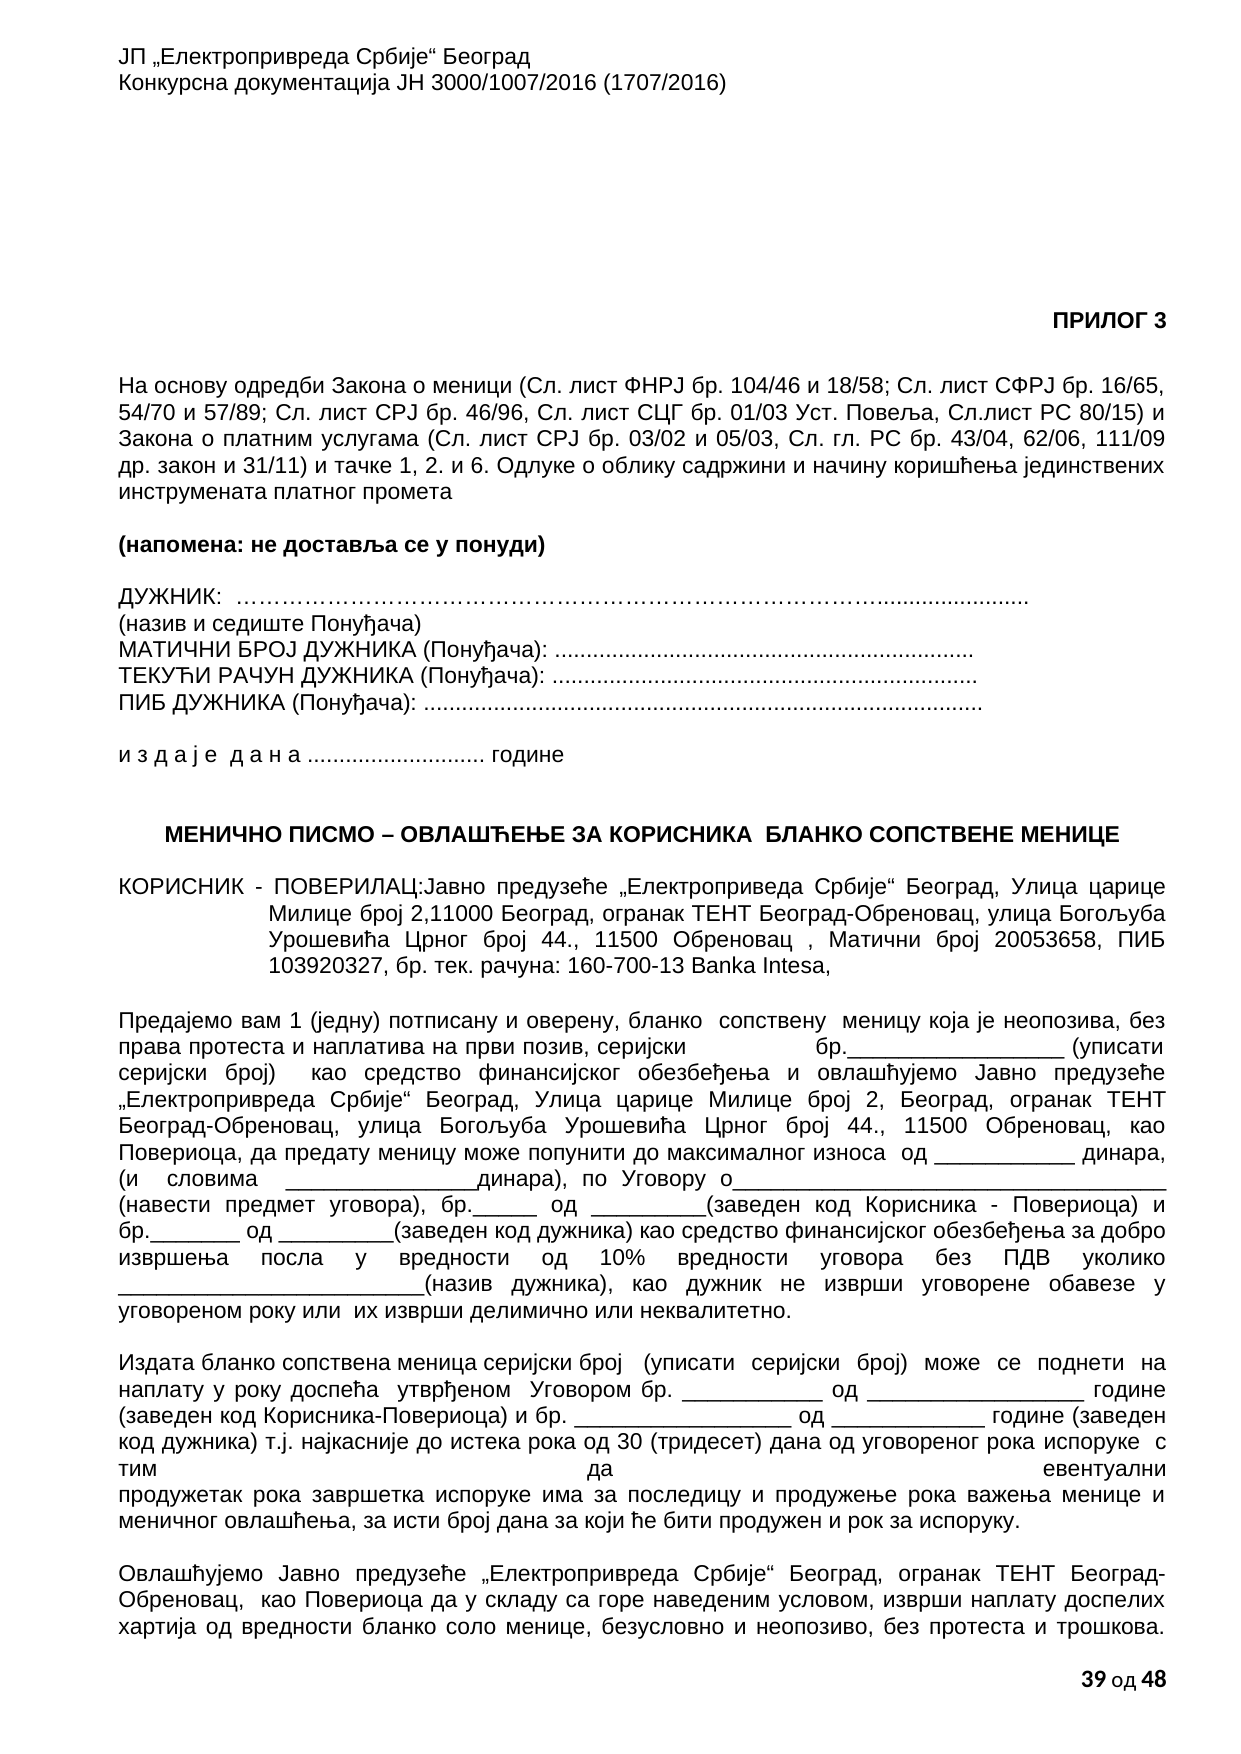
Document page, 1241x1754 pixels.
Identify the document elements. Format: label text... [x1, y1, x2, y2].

text Предајемо вам 1 (једну) потписану и оверену, бланко сопствену меницу која је неопозива, без права протеста и наплатива на први позив, серијски бр._________________ (уписати серијски број) као средство финансијског обезбеђења и овлашћујемо Јавно предузеће „Електропривреда Србије“ Београд, Улица царице Милице број 2, Београд, огранак ТЕНТ Београд-Обреновац, улица Богољуба Урошевића Црног број 44., 11500 Обреновац, као Повериоца, да предату меницу може попунити до максималног износа од ___________ динара, (и словима _______________динара), по Уговору о__________________________________ (навести предмет уговора), бр._____ од _________(заведен код Корисника - Повериоца) и бр._______ од _________(заведен код дужника) као средство финансијског обезбеђења за добро извршења посла у вредности од 10% вредности уговора без ПДВ уколико ________________________(назив дужника), као дужник не изврши уговорене обавезе у уговореном року или их изврши делимично или неквалитетно. [118, 1007, 1166, 1323]
text и з д а ј е д а н а ............................ године [118, 741, 1166, 768]
text ДУЖНИК: …………………………………………………………………………........................ [118, 583, 1166, 610]
text (напомена: не доставља се у понуди) [118, 531, 1166, 557]
text КОРИСНИК - ПОВЕРИЛАЦ:Јавно предузеће „Електроприведа Србије“ Београд, Улица царице Милице број 2,11000 Београд, огранак ТЕНТ Београд-Обреновац, улица Богољуба Урошевића Црног број 44., 11500 Обреновац , Матични број 20053658, ПИБ 103920327, бр. тек. рачуна: 160-700-13 Banka Intesa, [118, 873, 1166, 979]
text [118, 1560, 1166, 1639]
text МЕНИЧНО ПИСМО – ОВЛАШЋЕЊЕ ЗА КОРИСНИКА БЛАНКО СОПСТВЕНЕ МЕНИЦЕ [118, 821, 1166, 847]
text МАТИЧНИ БРОЈ ДУЖНИКА (Понуђача): .................................................................. [118, 636, 1166, 662]
text ПРИЛОГ 3 [118, 307, 1166, 334]
text ТЕКУЋИ РАЧУН ДУЖНИКА (Понуђача): ................................................................... [118, 662, 1166, 689]
text ПИБ ДУЖНИКА (Понуђача): ........................................................................................ [118, 689, 1166, 715]
text Нa oснoву oдрeдби Зaкoнa o мeници (Сл. лист ФНРJ бр. 104/46 и 18/58; Сл. лист СФРJ бр. 16/65, 54/70 и 57/89; Сл. лист СРJ бр. 46/96, Сл. лист СЦГ бр. 01/03 Уст. Повеља, Сл.лист РС 80/15) и Зaкoнa o платним услугама (Сл. лист СРЈ бр. 03/02 и 05/03, Сл. гл. РС бр. 43/04, 62/06, 111/09 др. закон и 31/11) и тачке 1, 2. и 6. Одлуке о облику садржини и начину коришћења јединствених инструмената платног промета [118, 372, 1166, 504]
text (назив и седиште Понуђача) [118, 610, 1166, 636]
text Издата бланко сопствена меница серијски број (уписати серијски број) може се поднети на наплату у року доспећа утврђеном Уговором бр. ___________ од _________________ године (заведен код Корисника-Повериоца) и бр. _________________ од ____________ године (заведен код дужника) т.ј. најкасније до истека рока од 30 (тридесет) дана од уговореног рока испоруке с тим да евентуални продужетак рока завршетка испоруке има за последицу и продужење рока важења менице и меничног овлашћења, за исти број дана за који ће бити продужен и рок за испоруку. [118, 1349, 1166, 1534]
